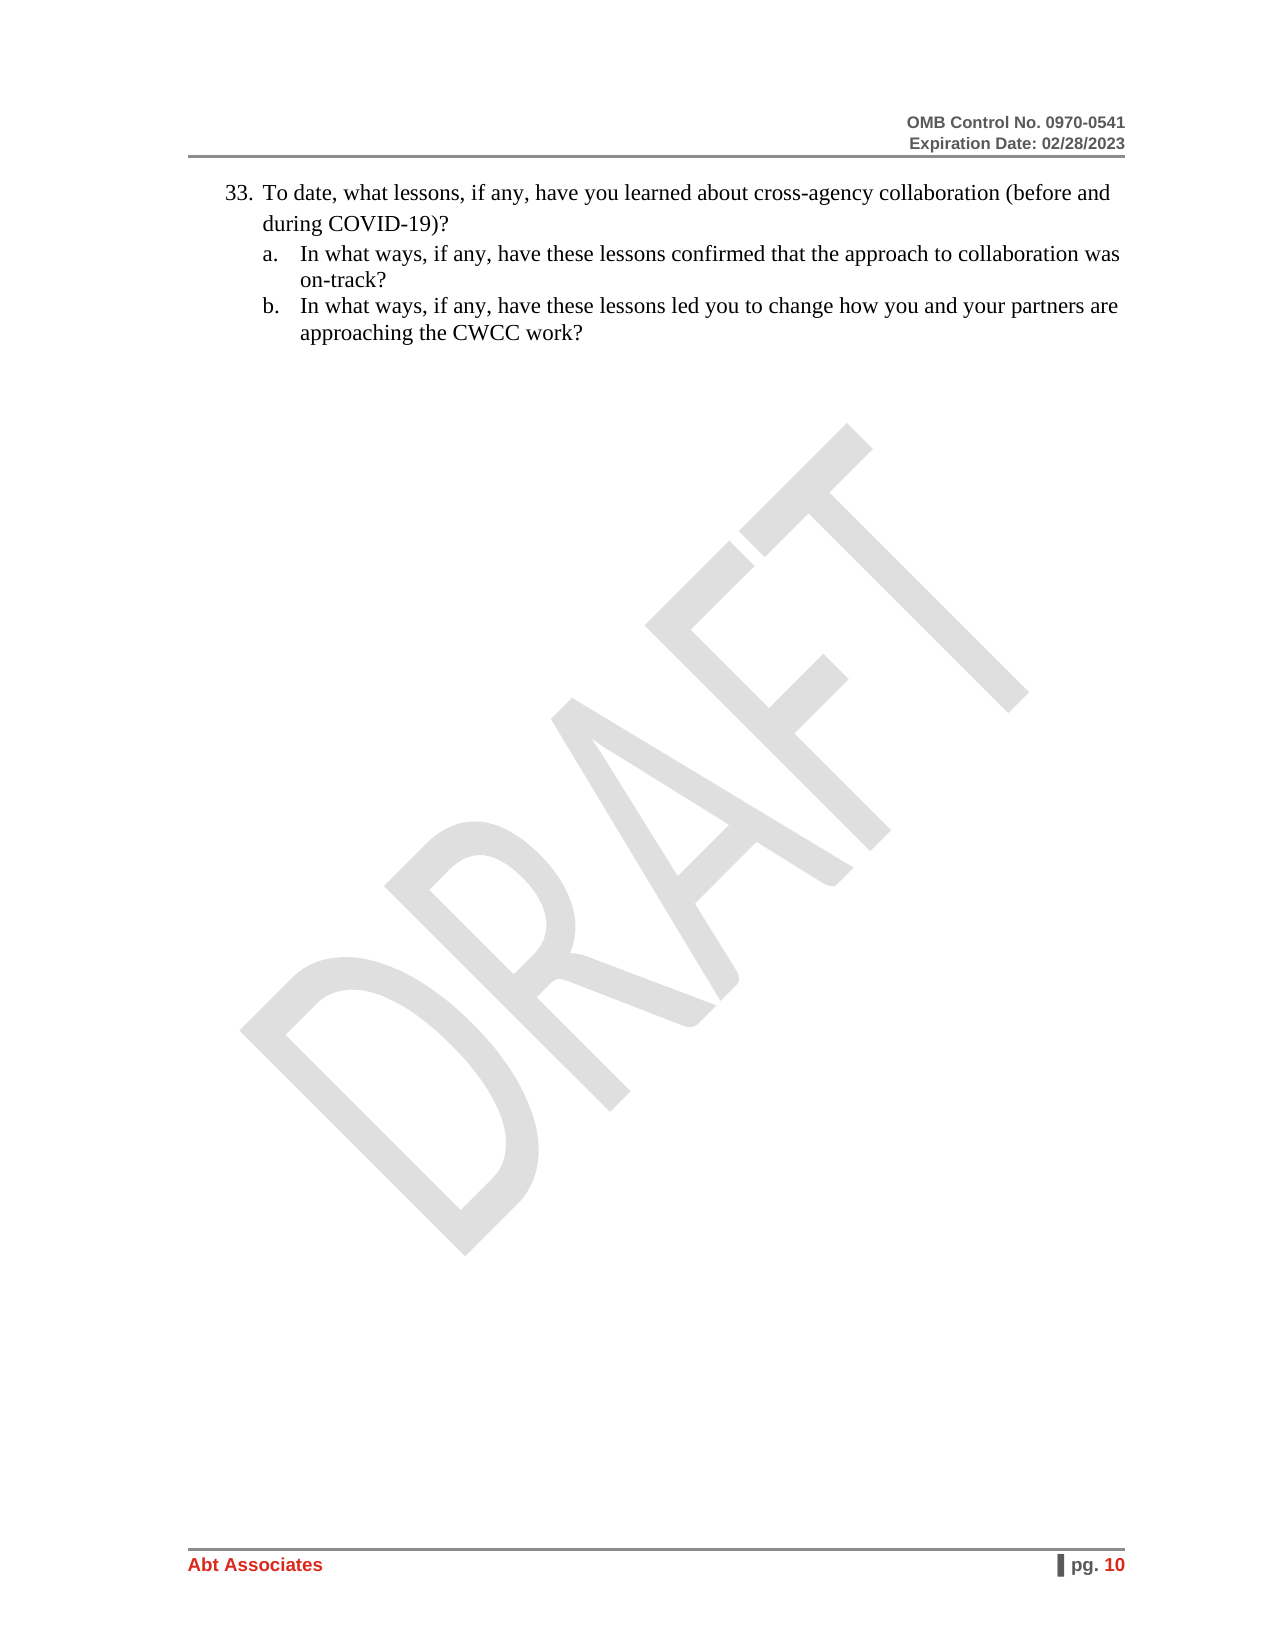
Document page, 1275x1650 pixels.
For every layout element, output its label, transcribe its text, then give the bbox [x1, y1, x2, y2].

list In what ways, if any, have these lessons confirmed that the approach to collaboration was on-track? [262, 240, 1125, 293]
list In what ways, if any, have these lessons led you to change how you and your partners are approaching the CWCC work? [262, 293, 1125, 345]
list To date, what lessons, if any, have you learned about cross-agency collaboration (before and during COVID-19)? [225, 179, 1125, 236]
